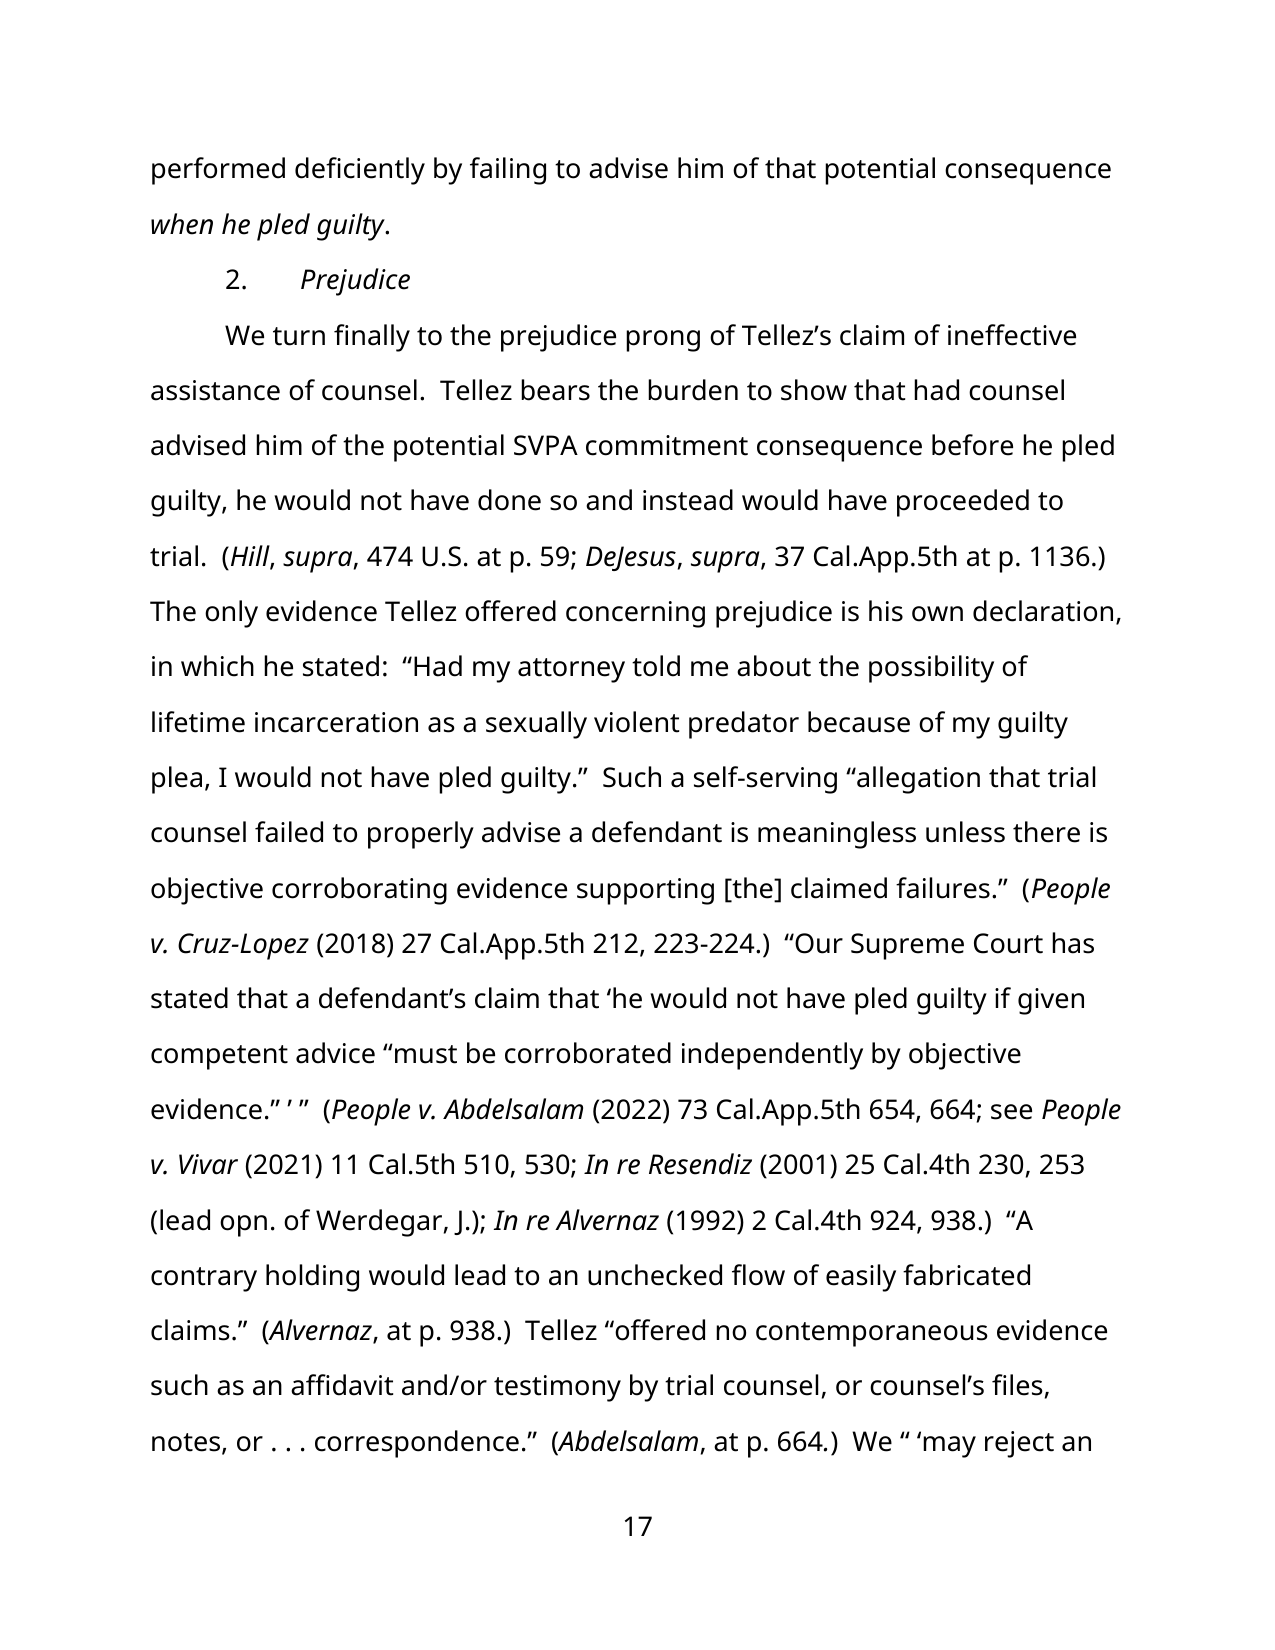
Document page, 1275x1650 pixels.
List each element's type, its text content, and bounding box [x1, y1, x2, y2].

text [150, 316, 1125, 1459]
text 2. Prejudice [150, 261, 1125, 297]
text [150, 150, 1125, 242]
